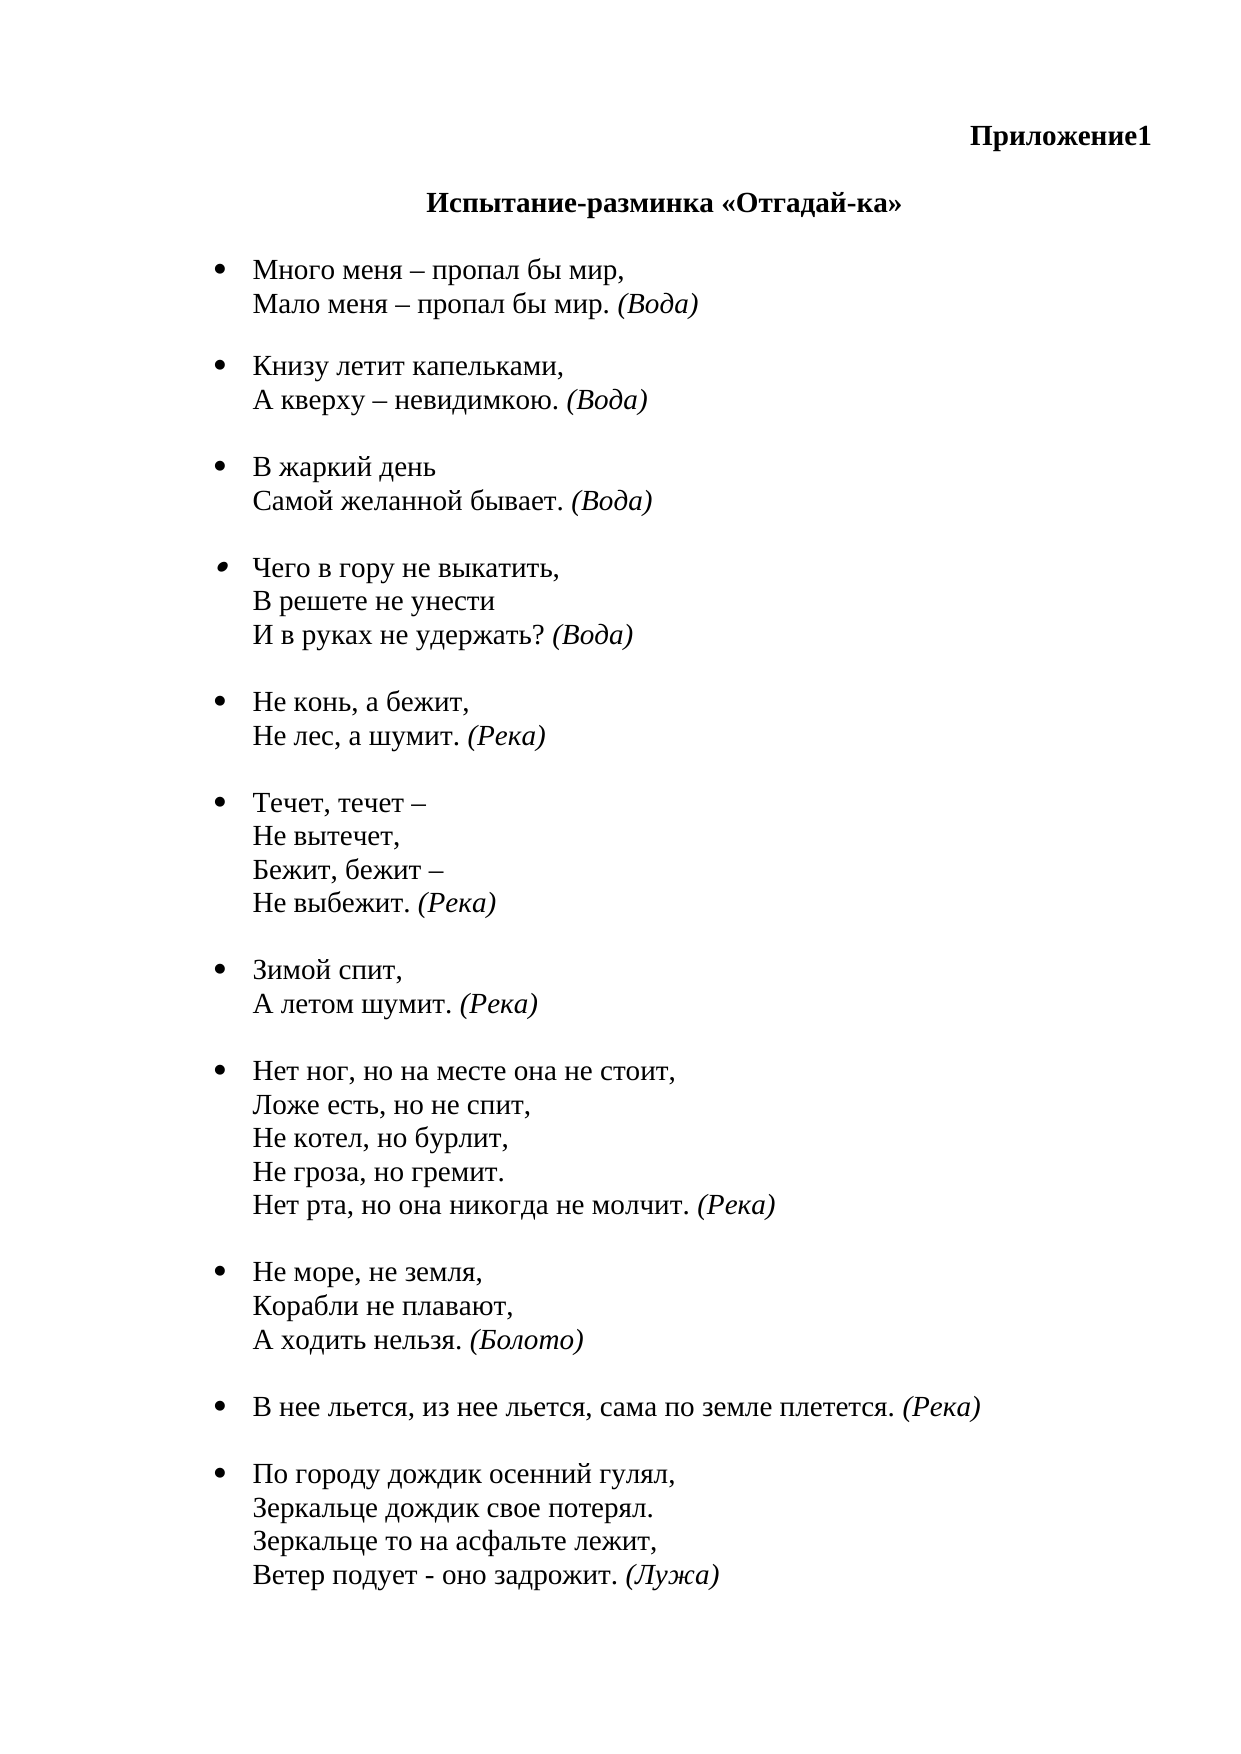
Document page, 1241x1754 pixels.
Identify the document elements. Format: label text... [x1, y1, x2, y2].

text Приложение1 [177, 118, 1152, 152]
list Чего в гору не выкатить, В решете не унести И в руках не удержать? (Вода) [215, 550, 1152, 650]
text Испытание-разминка «Отгадай-ка» [177, 185, 1152, 219]
list Нет ног, но на месте она не стоит, Ложе есть, но не спит, Не котел, но бурлит, Не гроза, но гремит. Нет рта, но она никогда не молчит. (Река) [215, 1053, 1152, 1221]
list Книзу летит капельками, А кверху – невидимкою. (Вода) [215, 348, 1152, 415]
list Зимой спит, А летом шумит. (Река) [215, 952, 1152, 1020]
list Не море, не земля, Корабли не плавают, А ходить нельзя. (Болото) [215, 1254, 1152, 1355]
list Не конь, а бежит, Не лес, а шумит. (Река) [215, 684, 1152, 751]
list В жаркий день Самой желанной бывает. (Вода) [215, 449, 1152, 516]
list В нее льется, из нее льется, сама по земле плетется. (Река) [215, 1389, 1152, 1422]
list Много меня – пропал бы мир, Мало меня – пропал бы мир. (Вода) [215, 252, 1152, 348]
list По городу дождик осенний гулял, Зеркальце дождик свое потерял. Зеркальце то на асфальте лежит, Ветер подует - оно задрожит. (Лужа) [215, 1456, 1152, 1590]
list Течет, течет – Не вытечет, Бежит, бежит – Не выбежит. (Река) [215, 785, 1152, 919]
